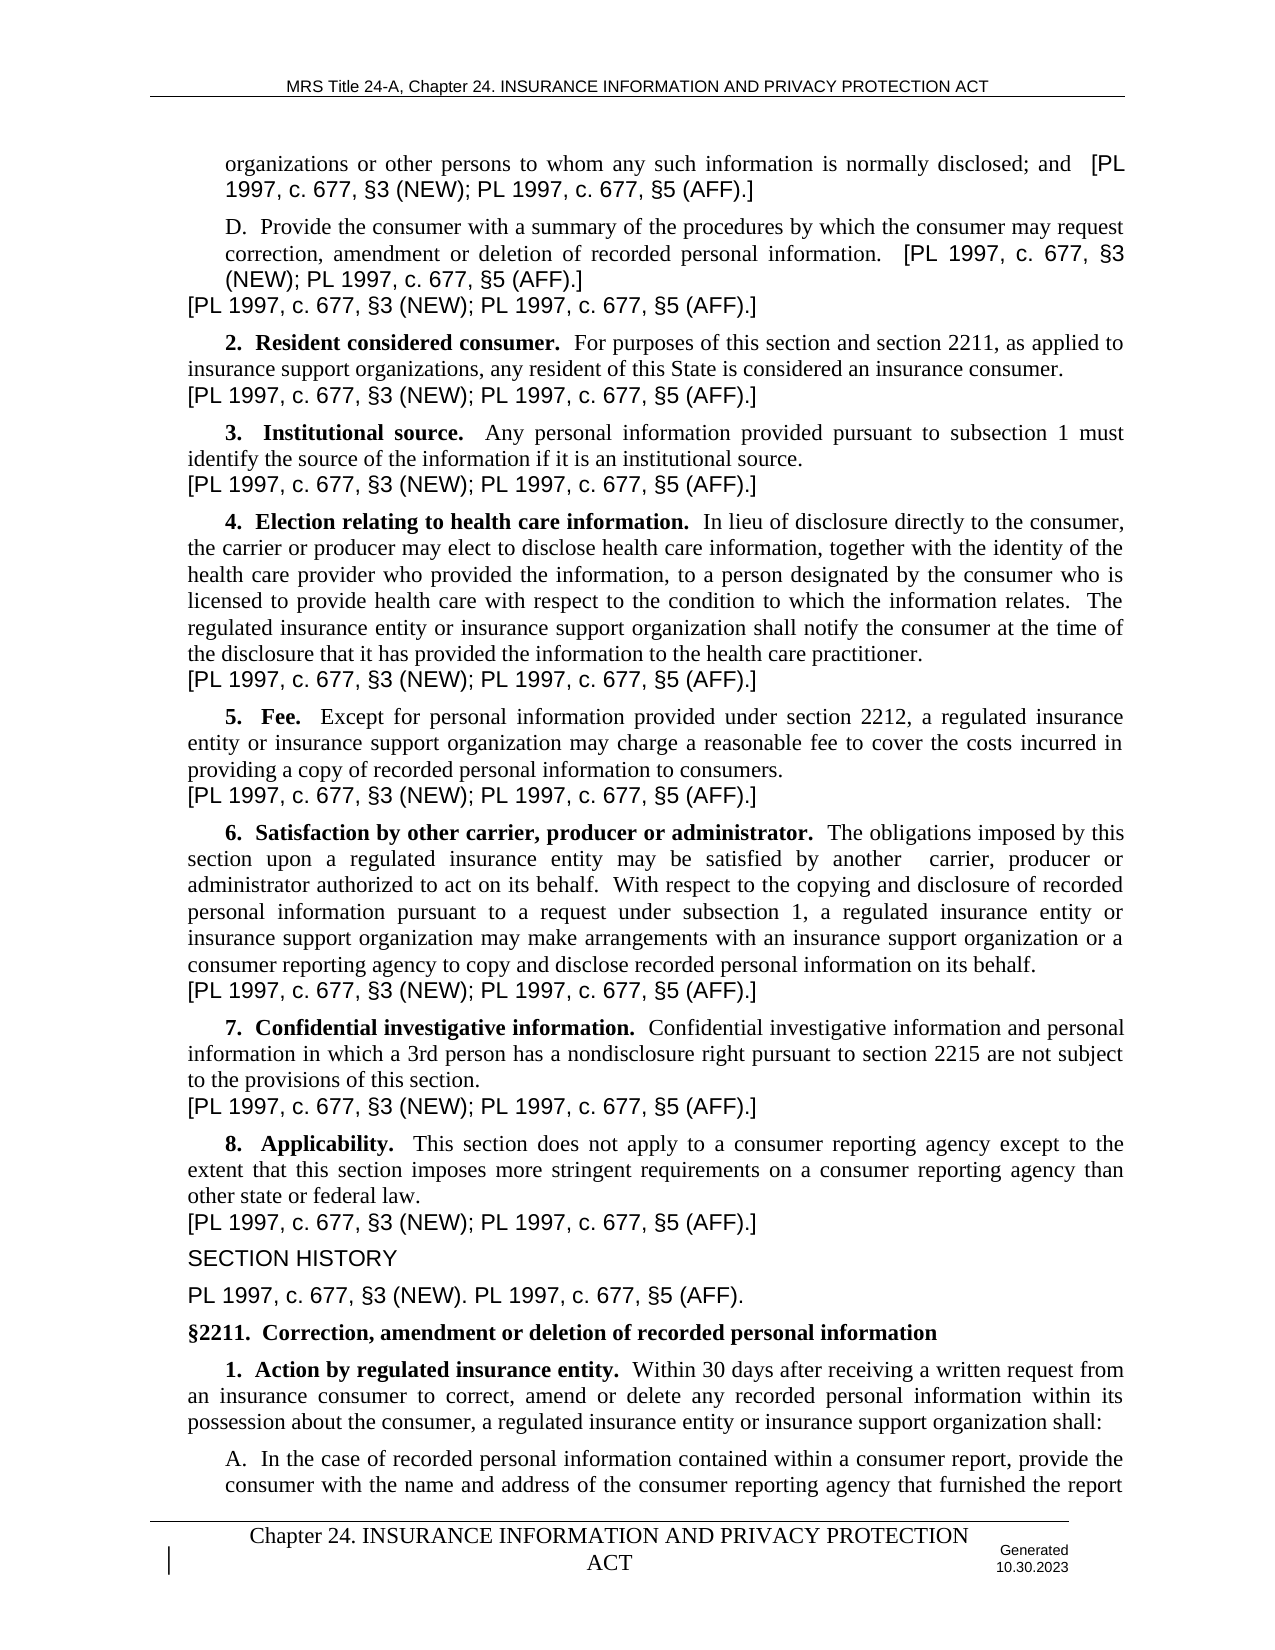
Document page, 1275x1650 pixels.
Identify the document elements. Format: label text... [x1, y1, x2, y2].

text [PL 1997, c. 677, §3 (NEW); PL 1997, c. 677, §5 (AFF).] [187, 471, 1125, 498]
text [PL 1997, c. 677, §3 (NEW); PL 1997, c. 677, §5 (AFF).] [187, 292, 1125, 319]
text [PL 1997, c. 677, §3 (NEW); PL 1997, c. 677, §5 (AFF).] [187, 382, 1125, 408]
text [PL 1997, c. 677, §3 (NEW); PL 1997, c. 677, §5 (AFF).] [187, 666, 1125, 693]
text 8. Applicability. This section does not apply to a consumer reporting agency except to the extent that this section imposes more stringent requirements on a consumer reporting agency than other state or federal law. [187, 1129, 1125, 1209]
text [PL 1997, c. 677, §3 (NEW); PL 1997, c. 677, §5 (AFF).] [187, 1209, 1125, 1235]
text 4. Election relating to health care information. In lieu of disclosure directly to the consumer, the carrier or producer may elect to disclose health care information, together with the identity of the health care provider who provided the information, to a person designated by the consumer who is licensed to provide health care with respect to the condition to which the information relates. The regulated insurance entity or insurance support organization shall notify the consumer at the time of the disclosure that it has provided the information to the health care practitioner. [187, 508, 1125, 666]
text 3. Institutional source. Any personal information provided pursuant to subsection 1 must identify the source of the information if it is an institutional source. [187, 419, 1125, 471]
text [225, 150, 1125, 203]
text 7. Confidential investigative information. Confidential investigative information and personal information in which a 3rd person has a nondisclosure right pursuant to section 2215 are not subject to the provisions of this section. [187, 1014, 1125, 1093]
text §2211. Correction, amendment or deletion of recorded personal information [187, 1319, 1125, 1345]
text SECTION HISTORY [187, 1245, 1125, 1272]
text 6. Satisfaction by other carrier, producer or administrator. The obligations imposed by this section upon a regulated insurance entity may be satisfied by another carrier, producer or administrator authorized to act on its behalf. With respect to the copying and disclosure of recorded personal information pursuant to a request under subsection 1, a regulated insurance entity or insurance support organization may make arrangements with an insurance support organization or a consumer reporting agency to copy and disclose recorded personal information on its behalf. [187, 819, 1125, 977]
text [PL 1997, c. 677, §3 (NEW); PL 1997, c. 677, §5 (AFF).] [187, 1093, 1125, 1119]
text [PL 1997, c. 677, §3 (NEW); PL 1997, c. 677, §5 (AFF).] [187, 782, 1125, 808]
text PL 1997, c. 677, §3 (NEW). PL 1997, c. 677, §5 (AFF). [187, 1282, 1125, 1308]
text D. Provide the consumer with a summary of the procedures by which the consumer may request correction, amendment or deletion of recorded personal information. [PL 1997, c. 677, §3 (NEW); PL 1997, c. 677, §5 (AFF).] [225, 213, 1125, 292]
text 5. Fee. Except for personal information provided under section 2212, a regulated insurance entity or insurance support organization may charge a reasonable fee to cover the costs incurred in providing a copy of recorded personal information to consumers. [187, 703, 1125, 782]
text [225, 1445, 1125, 1498]
text 1. Action by regulated insurance entity. Within 30 days after receiving a written request from an insurance consumer to correct, amend or delete any recorded personal information within its possession about the consumer, a regulated insurance entity or insurance support organization shall: [187, 1356, 1125, 1435]
text 2. Resident considered consumer. For purposes of this section and section 2211, as applied to insurance support organizations, any resident of this State is considered an insurance consumer. [187, 329, 1125, 382]
text [PL 1997, c. 677, §3 (NEW); PL 1997, c. 677, §5 (AFF).] [187, 977, 1125, 1003]
